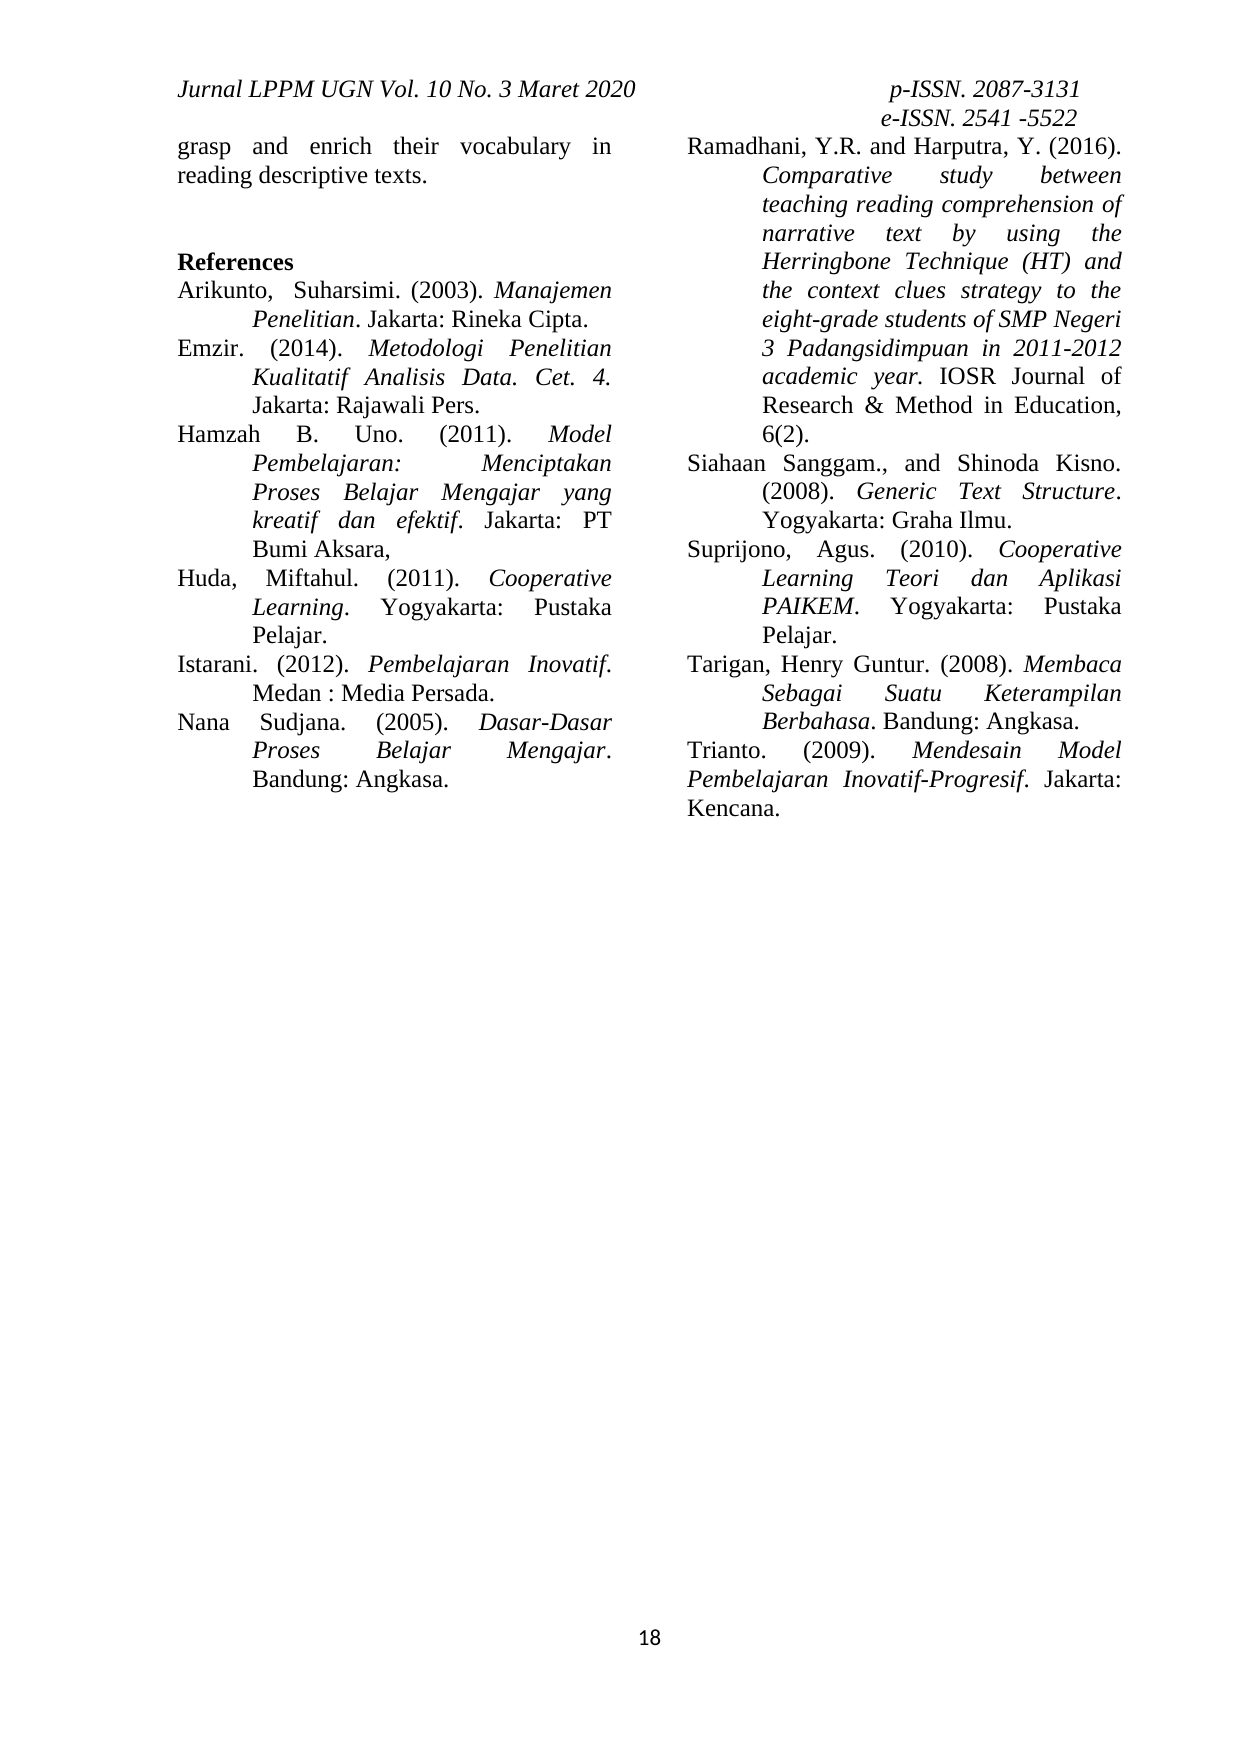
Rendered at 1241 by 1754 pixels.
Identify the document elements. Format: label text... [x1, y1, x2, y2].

text Suprijono, Agus. (2010). Cooperative Learning Teori dan Aplikasi PAIKEM. Yogyakarta: Pustaka Pelajar. [687, 534, 1122, 649]
text Hamzah B. Uno. (2011). Model Pembelajaran: Menciptakan Proses Belajar Mengajar yang kreatif dan efektif. Jakarta: PT Bumi Aksara, [177, 419, 612, 563]
text Tarigan, Henry Guntur. (2008). Membaca Sebagai Suatu Keterampilan Berbahasa. Bandung: Angkasa. [687, 649, 1122, 735]
text Trianto. (2009). Mendesain Model Pembelajaran Inovatif-Progresif. Jakarta: Kencana. [687, 735, 1122, 821]
text Huda, Miftahul. (2011). Cooperative Learning. Yogyakarta: Pustaka Pelajar. [177, 563, 612, 649]
text Emzir. (2014). Metodologi Penelitian Kualitatif Analisis Data. Cet. 4. Jakarta: Rajawali Pers. [177, 333, 612, 419]
text References [177, 247, 612, 275]
text Istarani. (2012). Pembelajaran Inovatif. Medan : Media Persada. [177, 649, 612, 707]
text Nana Sudjana. (2005). Dasar-Dasar Proses Belajar Mengajar. Bandung: Angkasa. [177, 707, 612, 793]
text Arikunto, Suharsimi. (2003). Manajemen Penelitian. Jakarta: Rineka Cipta. [177, 275, 612, 333]
text Siahaan Sanggam., and Shinoda Kisno. (2008). Generic Text Structure. Yogyakarta: Graha Ilmu. [687, 448, 1122, 534]
text Ramadhani, Y.R. and Harputra, Y. (2016). Comparative study between teaching reading comprehension of narrative text by using the Herringbone Technique (HT) and the context clues strategy to the eight-grade students of SMP Negeri 3 Padangsidimpuan in 2011-2012 academic year. IOSR Journal of Research & Method in Education, 6(2). [687, 131, 1122, 448]
